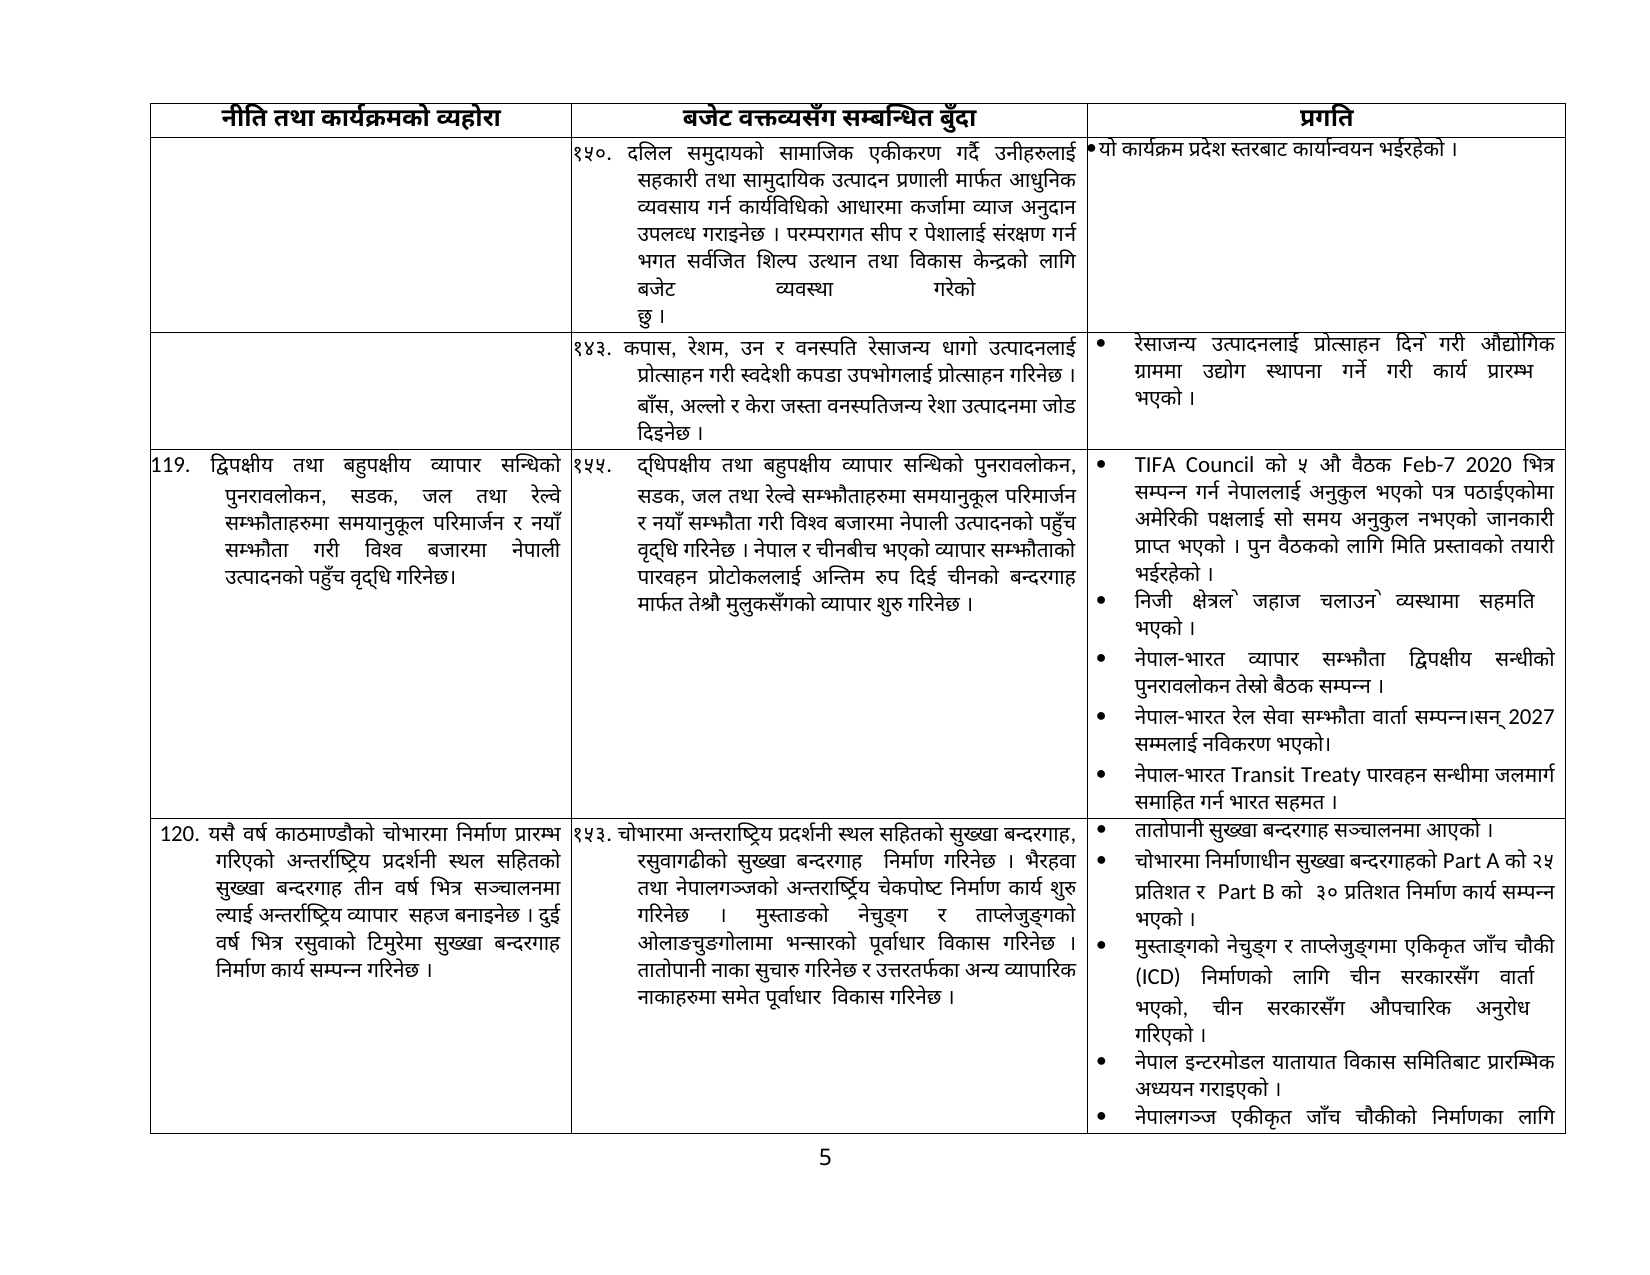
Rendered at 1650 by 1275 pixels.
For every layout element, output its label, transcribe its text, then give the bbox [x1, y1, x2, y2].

table_cell 119. द्विपक्षीय तथा बहुपक्षीय व्यापार सन्धिको पुनरावलोकन, सडक, जल तथा रेल्वे सम्झौताहरुमा समयानुकूल परिमार्जन र नयाँ सम्झौता गरी विश्व बजारमा नेपाली उत्पादनको पहुँच वृद्धि गरिनेछ। [151, 450, 571, 818]
table_cell [151, 333, 571, 449]
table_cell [151, 819, 571, 1133]
table_cell १४३. कपास, रेशम, उन र वनस्पति रेसाजन्य धागो उत्पादनलाई प्रोत्साहन गरी स्वदेशी कपडा उपभोगलाई प्रोत्साहन गरिनेछ । बाँस, अल्लो र केरा जस्ता वनस्पतिजन्य रेशा उत्पादनमा जोड दिइनेछ । [572, 333, 1087, 449]
table_cell यो कार्यक्रम प्रदेश स्तरबाट कार्यान्वयन भईरहेको । [1088, 138, 1565, 332]
table_cell १५५. द्धिपक्षीय तथा बहुपक्षीय व्यापार सन्धिको पुनरावलोकन, सडक, जल तथा रेल्वे सम्झौताहरुमा समयानुकूल परिमार्जन र नयाँ सम्झौता गरी विश्व बजारमा नेपाली उत्पादनको पहुँच वृद्धि गरिनेछ । नेपाल र चीनबीच भएको व्यापार सम्झौताको पारवहन प्रोटोकललाई अन्तिम रुप दिई चीनको बन्दरगाह मार्फत तेश्रौ मुलुकसँगको व्यापार शुरु गरिनेछ । [572, 450, 1087, 818]
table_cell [572, 819, 1087, 1133]
table_header बजेट वक्तव्यसँग सम्बन्धित बुँदा [572, 104, 1087, 137]
table_cell TIFA Council को ५ औ वैठक Feb-7 2020 भित्र सम्पन्न गर्न नेपाललाई अनुकुल भएको पत्र पठाईएकोमा अमेरिकी पक्षलाई सो समय अनुकुल नभएको जानकारी प्राप्त भएको । पुन वैठकको लागि मिति प्रस्तावको तयारी भईरहेको । निजी क्षेत्रले जहाज चलाउने व्यस्थामा सहमति भएको । नेपाल-भारत व्यापार सम्झौता द्विपक्षीय सन्धीको पुनरावलोकन तेस्रो बैठक सम्पन्न । नेपाल-भारत रेल सेवा सम्झौता वार्ता सम्पन्न।सन् 2027 सम्मलाई नविकरण भएको। नेपाल-भारत Transit Treaty पारवहन सन्धीमा जलमार्ग समाहित गर्न भारत सहमत । [1088, 450, 1565, 818]
table_header प्रगति [1088, 104, 1565, 137]
table_cell १५०. दलिल समुदायको सामाजिक एकीकरण गर्दै उनीहरुलाई सहकारी तथा सामुदायिक उत्पादन प्रणाली मार्फत आधुनिक व्यवसाय गर्न कार्यविधिको आधारमा कर्जामा व्याज अनुदान उपलव्ध गराइनेछ । परम्परागत सीप र पेशालाई संरक्षण गर्न भगत सर्वजित शिल्प उत्थान तथा विकास केन्द्रको लागि बजेट व्यवस्था गरेको छु । [572, 138, 1087, 332]
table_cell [1088, 819, 1565, 1133]
table_cell [151, 138, 571, 332]
table_cell रेसाजन्य उत्पादनलाई प्रोत्साहन दिने गरी औद्योगिक ग्राममा उद्योग स्थापना गर्ने गरी कार्य प्रारम्भ भएको । [1088, 333, 1565, 449]
table_header नीति तथा कार्यक्रमको व्यहोरा [151, 104, 571, 137]
